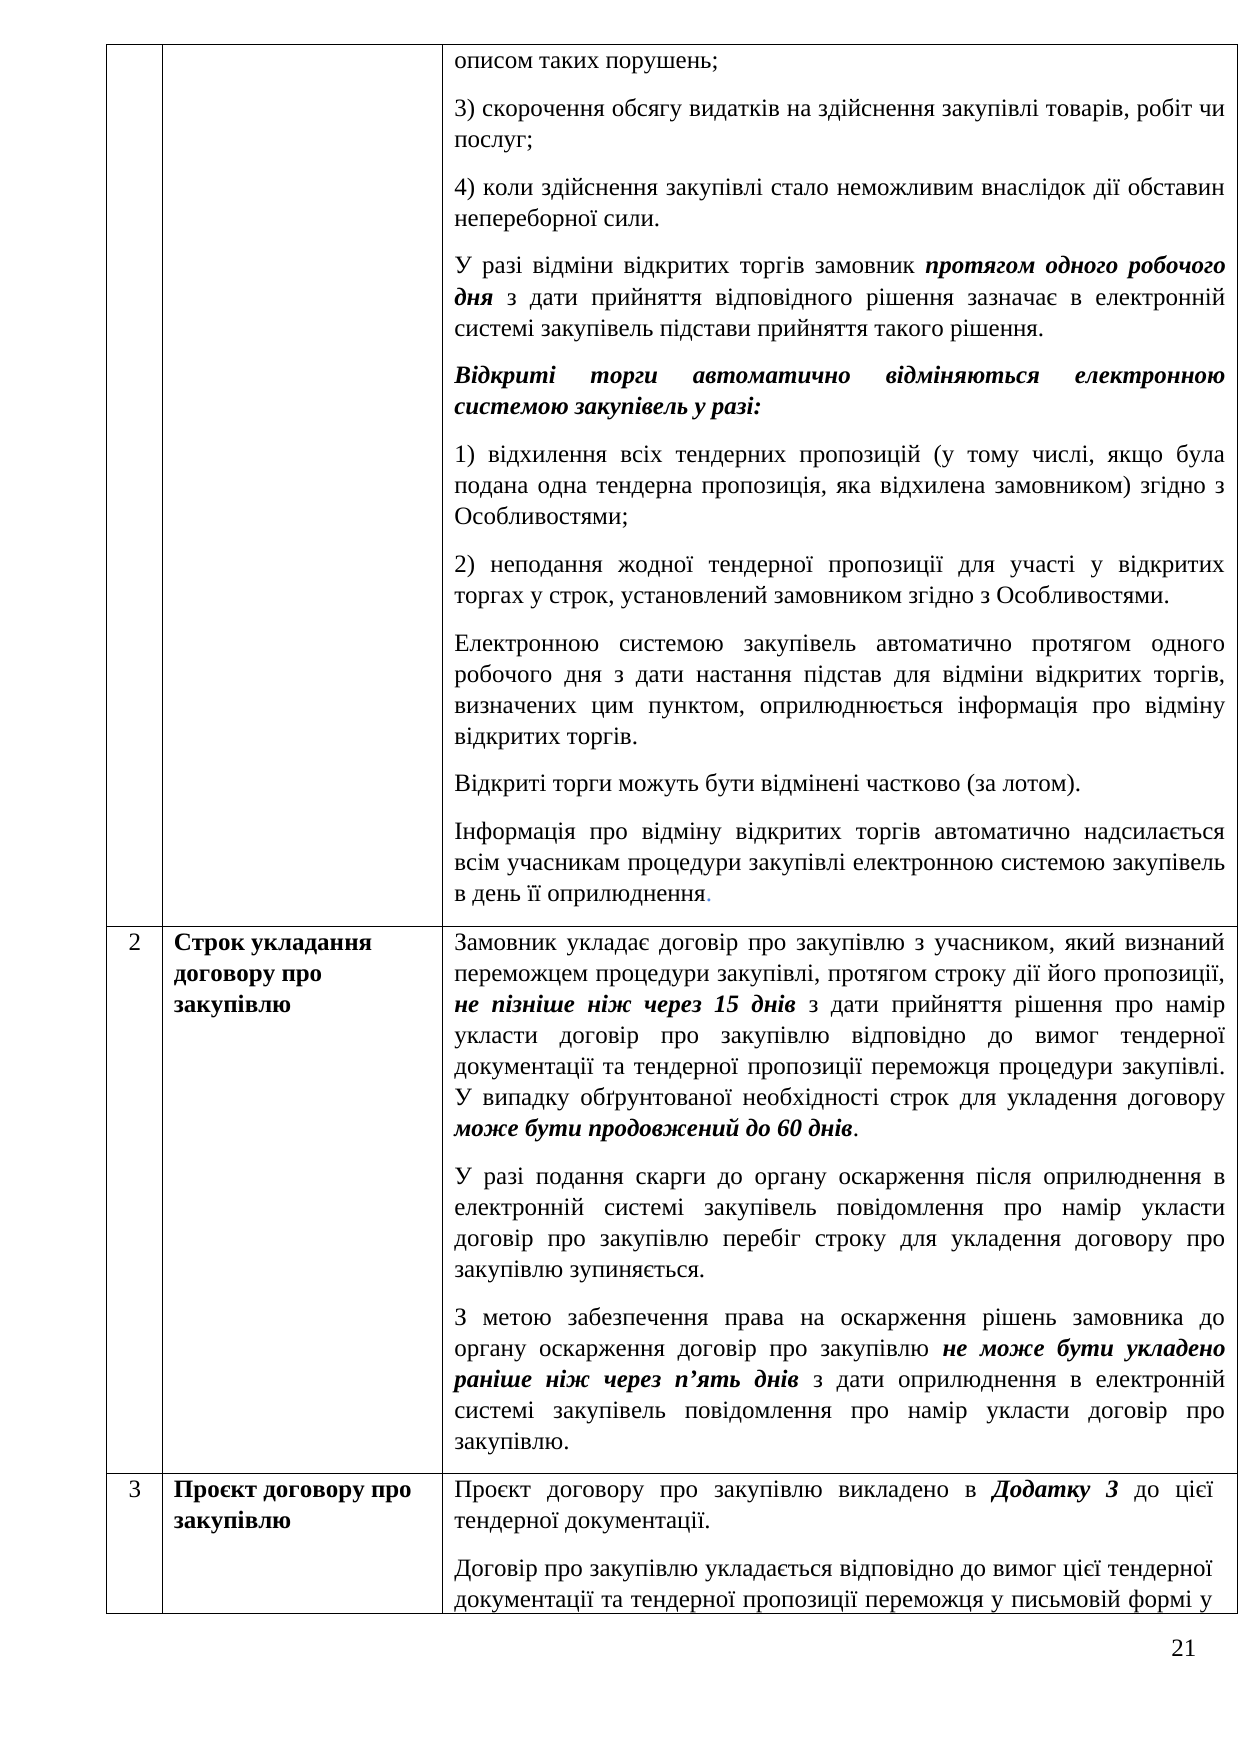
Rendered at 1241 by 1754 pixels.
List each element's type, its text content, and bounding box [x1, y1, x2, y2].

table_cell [443, 1474, 1237, 1613]
table_cell 3 [107, 1474, 162, 1613]
table_cell Замовник укладає договір про закупівлю з учасником, який визнаний переможцем процедури закупівлі, протягом строку дії його пропозиції, не пізніше ніж через 15 днів з дати прийняття рішення про намір укласти договір про закупівлю відповідно до вимог тендерної документації та тендерної пропозиції переможця процедури закупівлі. У випадку обґрунтованої необхідності строк для укладення договору може бути продовжений до 60 днів. У разі подання скарги до органу оскарження після оприлюднення в електронній системі закупівель повідомлення про намір укласти договір про закупівлю перебіг строку для укладення договору про закупівлю зупиняється. З метою забезпечення права на оскарження рішень замовника до органу оскарження договір про закупівлю не може бути укладено раніше ніж через п’ять днів з дати оприлюднення в електронній системі закупівель повідомлення про намір укласти договір про закупівлю. [443, 927, 1237, 1473]
table_cell Строк укладання договору про закупівлю [163, 927, 442, 1473]
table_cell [443, 45, 1237, 926]
table_cell 2 [107, 927, 162, 1473]
table_cell 1 [107, 45, 162, 926]
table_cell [163, 1474, 442, 1613]
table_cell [163, 45, 442, 926]
